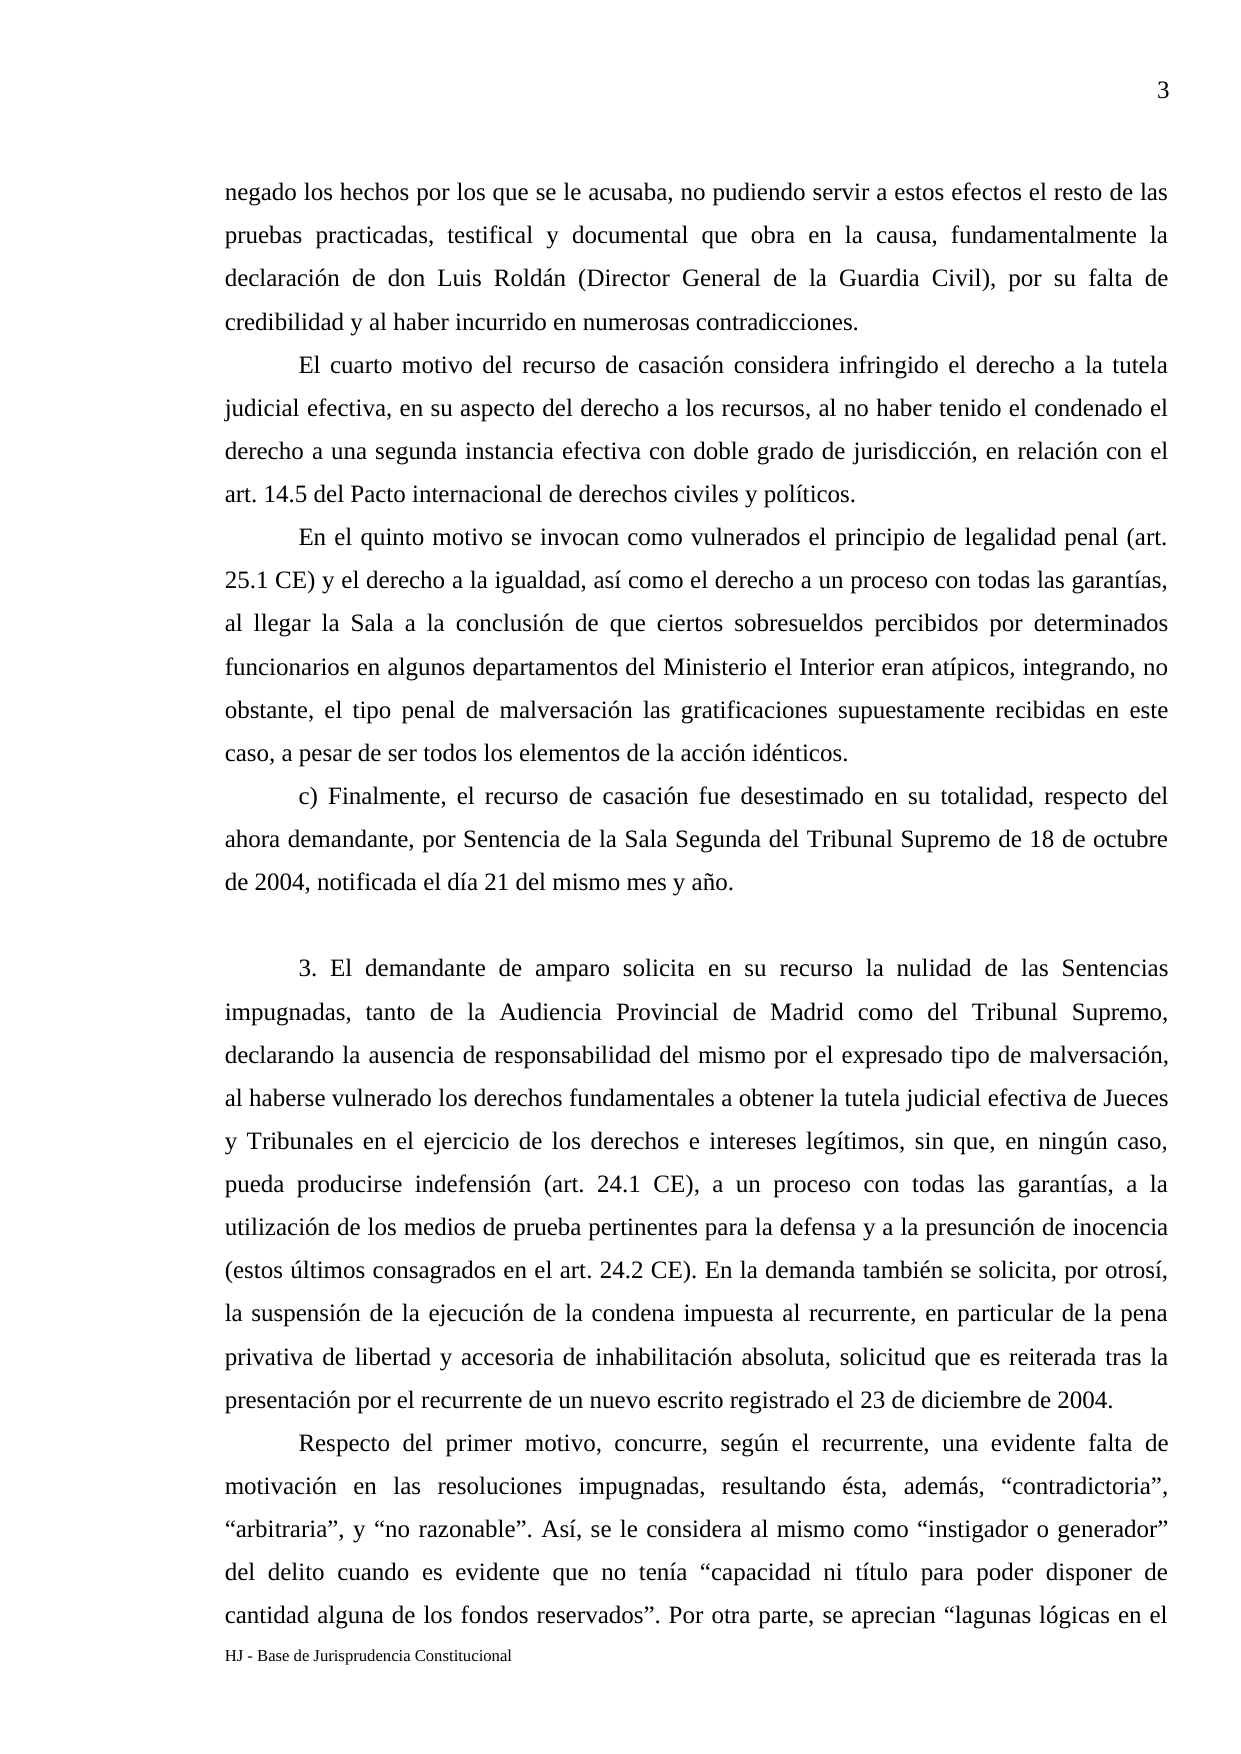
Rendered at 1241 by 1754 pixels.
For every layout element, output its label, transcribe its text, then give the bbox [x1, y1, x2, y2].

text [224, 1428, 1169, 1629]
text El cuarto motivo del recurso de casación considera infringido el derecho a la tutela judicial efectiva, en su aspecto del derecho a los recursos, al no haber tenido el condenado el derecho a una segunda instancia efectiva con doble grado de jurisdicción, en relación con el art. 14.5 del Pacto internacional de derechos civiles y políticos. [224, 350, 1169, 508]
text En el quinto motivo se invocan como vulnerados el principio de legalidad penal (art. 25.1 CE) y el derecho a la igualdad, así como el derecho a un proceso con todas las garantías, al llegar la Sala a la conclusión de que ciertos sobresueldos percibidos por determinados funcionarios en algunos departamentos del Ministerio el Interior eran atípicos, integrando, no obstante, el tipo penal de malversación las gratificaciones supuestamente recibidas en este caso, a pesar de ser todos los elementos de la acción idénticos. [224, 522, 1169, 767]
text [224, 177, 1169, 335]
text c) Finalmente, el recurso de casación fue desestimado en su totalidad, respecto del ahora demandante, por Sentencia de la Sala Segunda del Tribunal Supremo de 18 de octubre de 2004, notificada el día 21 del mismo mes y año. [224, 781, 1169, 896]
text 3. El demandante de amparo solicita en su recurso la nulidad de las Sentencias impugnadas, tanto de la Audiencia Provincial de Madrid como del Tribunal Supremo, declarando la ausencia de responsabilidad del mismo por el expresado tipo de malversación, al haberse vulnerado los derechos fundamentales a obtener la tutela judicial efectiva de Jueces y Tribunales en el ejercicio de los derechos e intereses legítimos, sin que, en ningún caso, pueda producirse indefensión (art. 24.1 CE), a un proceso con todas las garantías, a la utilización de los medios de prueba pertinentes para la defensa y a la presunción de inocencia (estos últimos consagrados en el art. 24.2 CE). En la demanda también se solicita, por otrosí, la suspensión de la ejecución de la condena impuesta al recurrente, en particular de la pena privativa de libertad y accesoria de inhabilitación absoluta, solicitud que es reiterada tras la presentación por el recurrente de un nuevo escrito registrado el 23 de diciembre de 2004. [224, 953, 1169, 1413]
